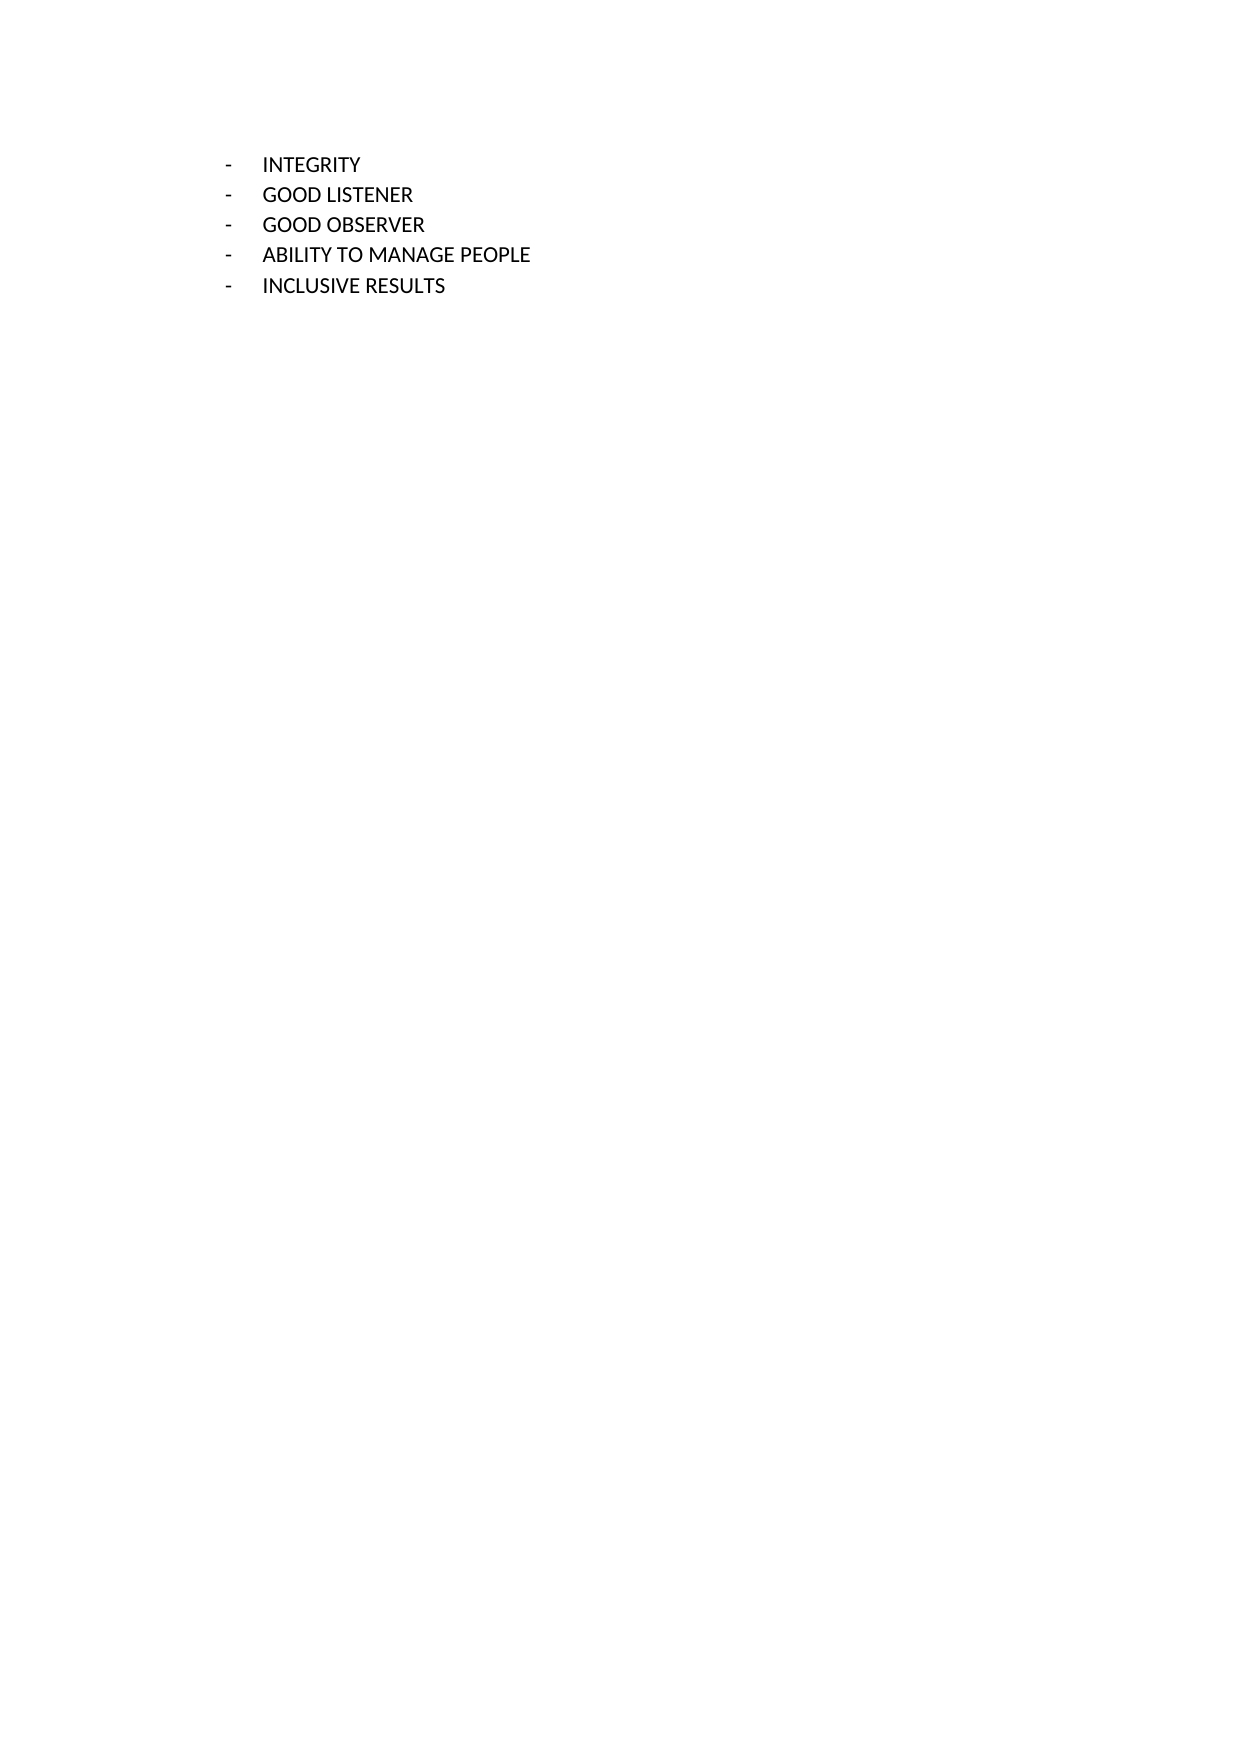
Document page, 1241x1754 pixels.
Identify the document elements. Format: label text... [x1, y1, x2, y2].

list ABILITY TO MANAGE PEOPLE [225, 241, 1090, 269]
list INCLUSIVE RESULTS [225, 271, 1090, 299]
list GOOD OBSERVER [225, 210, 1090, 238]
list INTEGRITY [225, 150, 1090, 178]
list GOOD LISTENER [225, 180, 1090, 208]
